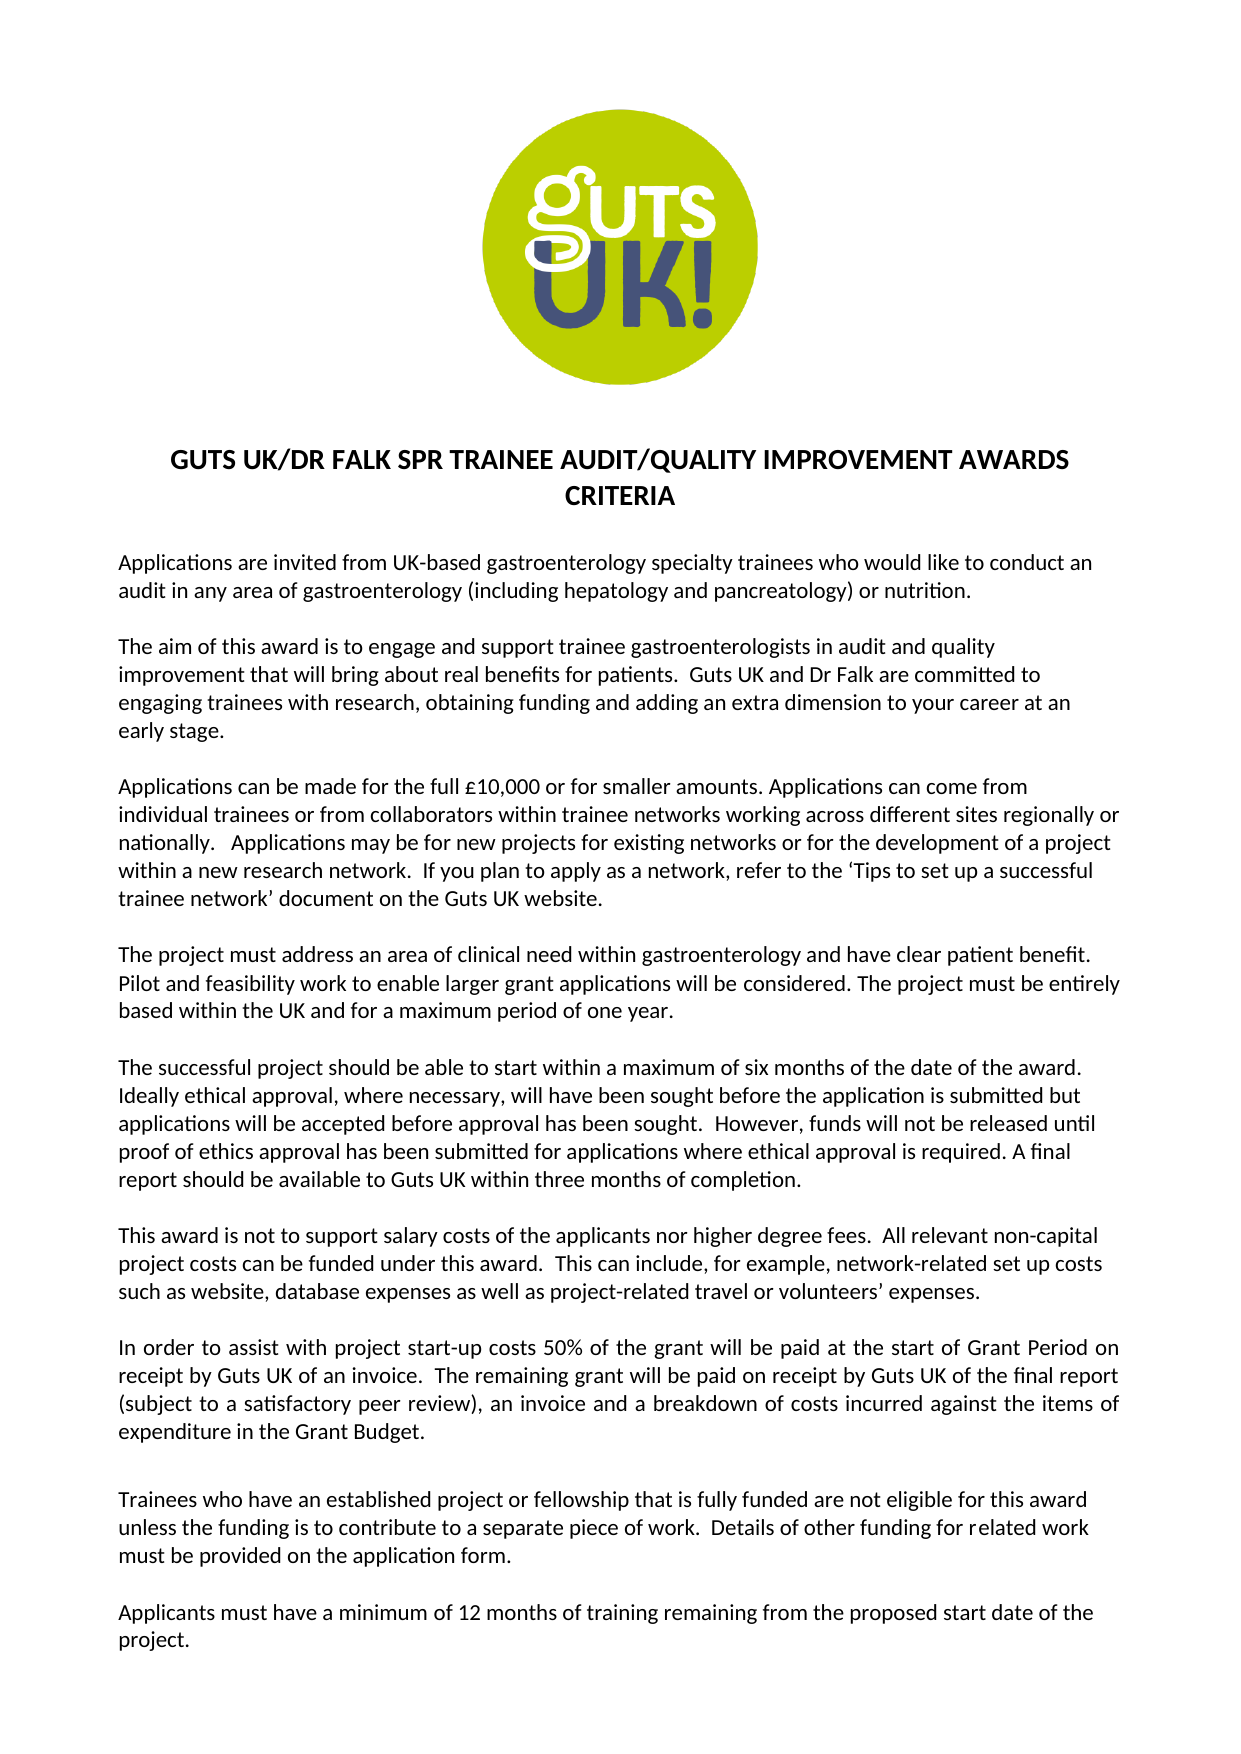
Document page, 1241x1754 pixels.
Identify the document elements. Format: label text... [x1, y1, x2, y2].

picture [461, 88, 779, 406]
text Applications are invited from UK-based gastroenterology specialty trainees who would like to conduct an audit in any area of gastroenterology (including hepatology and pancreatology) or nutrition. [118, 548, 1122, 604]
text Trainees who have an established project or fellowship that is fully funded are not eligible for this award unless the funding is to contribute to a separate piece of work. Details of other funding for related work must be provided on the application form. [118, 1486, 1122, 1569]
text In order to assist with project start-up costs 50% of the grant will be paid at the start of Grant Period on receipt by Guts UK of an invoice. The remaining grant will be paid on receipt by Guts UK of the final report (subject to a satisfactory peer review), an invoice and a breakdown of costs incurred against the items of expenditure in the Grant Budget. [118, 1333, 1122, 1445]
text GUTS UK/DR FALK SPR TRAINEE AUDIT/QUALITY IMPROVEMENT AWARDS CRITERIA [118, 441, 1122, 513]
text This award is not to support salary costs of the applicants nor higher degree fees. All relevant non-capital project costs can be funded under this award. This can include, for example, network-related set up costs such as website, database expenses as well as project-related travel or volunteers’ expenses. [118, 1221, 1122, 1305]
text The project must address an area of clinical need within gastroenterology and have clear patient benefit. Pilot and feasibility work to enable larger grant applications will be considered. The project must be entirely based within the UK and for a maximum period of one year. [118, 941, 1122, 1025]
text The successful project should be able to start within a maximum of six months of the date of the award. Ideally ethical approval, where necessary, will have been sought before the application is submitted but applications will be accepted before approval has been sought. However, funds will not be released until proof of ethics approval has been submitted for applications where ethical approval is required. A final report should be available to Guts UK within three months of completion. [118, 1053, 1122, 1193]
text Applicants must have a minimum of 12 months of training remaining from the proposed start date of the project. [118, 1598, 1122, 1654]
text The aim of this award is to engage and support trainee gastroenterologists in audit and quality improvement that will bring about real benefits for patients. Guts UK and Dr Falk are committed to engaging trainees with research, obtaining funding and adding an extra dimension to your career at an early stage. [118, 632, 1122, 744]
text Applications can be made for the full £10,000 or for smaller amounts. Applications can come from individual trainees or from collaborators within trainee networks working across different sites regionally or nationally. Applications may be for new projects for existing networks or for the development of a project within a new research network. If you plan to apply as a network, refer to the ‘Tips to set up a successful trainee network’ document on the Guts UK website. [118, 772, 1122, 913]
